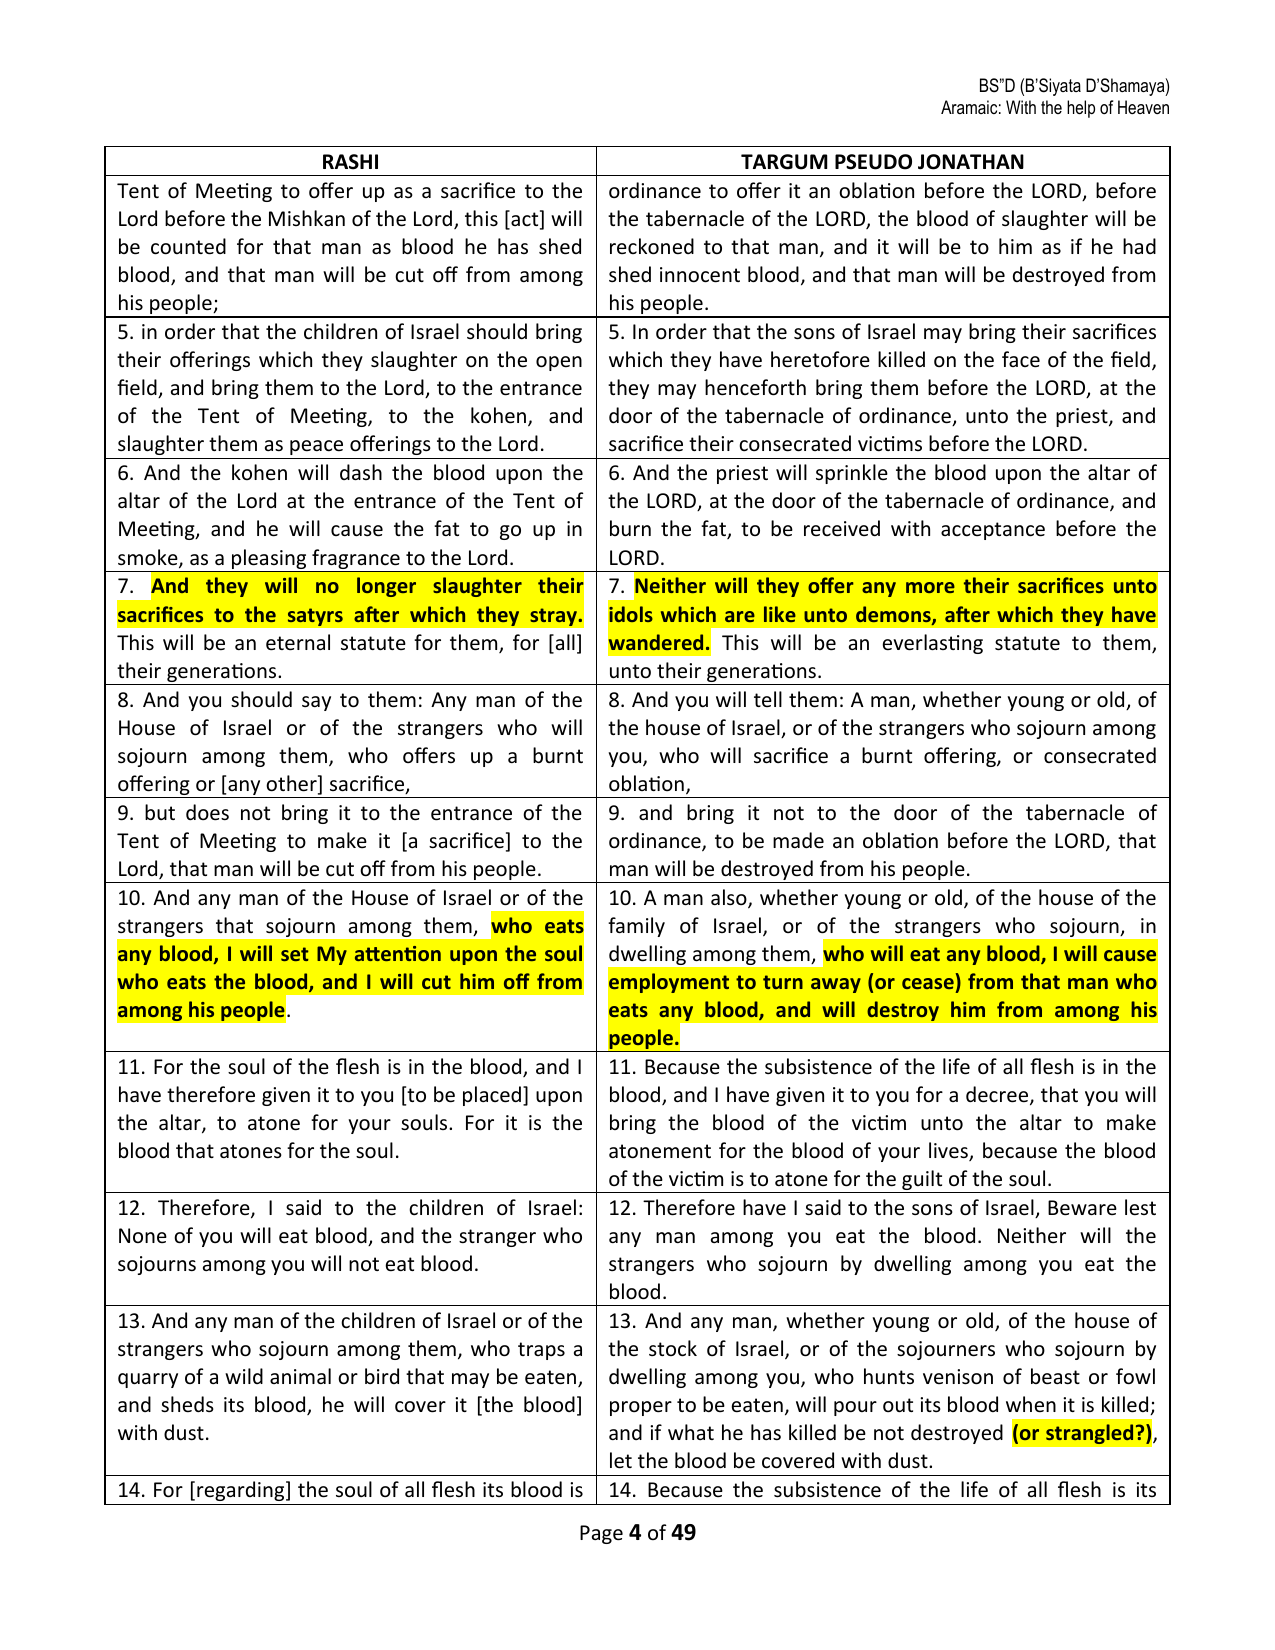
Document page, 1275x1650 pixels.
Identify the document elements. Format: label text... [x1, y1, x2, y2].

table_cell 10. And any man of the House of Israel or of the strangers that sojourn among them, who eats any blood, I will set My attention upon the soul who eats the blood, and I will cut him off from among his people. [106, 883, 596, 1051]
table_cell 12. Therefore have I said to the sons of Israel, Beware lest any man among you eat the blood. Neither will the strangers who sojourn by dwelling among you eat the blood. [597, 1193, 1169, 1305]
table_cell 8. And you will tell them: A man, whether young or old, of the house of Israel, or of the strangers who sojourn among you, who will sacrifice a burnt offering, or consecrated oblation, [597, 685, 1169, 797]
table_cell 5. in order that the children of Israel should bring their offerings which they slaughter on the open field, and bring them to the Lord, to the entrance of the Tent of Meeting, to the kohen, and slaughter them as peace offerings to the Lord. [106, 318, 596, 457]
table_cell 8. And you should say to them: Any man of the House of Israel or of the strangers who will sojourn among them, who offers up a burnt offering or [any other] sacrifice, [106, 685, 596, 797]
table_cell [106, 176, 596, 316]
table_cell 10. A man also, whether young or old, of the house of the family of Israel, or of the strangers who sojourn, in dwelling among them, who will eat any blood, I will cause employment to turn away (or cease) from that man who eats any blood, and will destroy him from among his people. [597, 883, 1169, 1051]
table_cell 7. Neither will they offer any more their sacrifices unto idols which are like unto demons, after which they have wandered. This will be an everlasting statute to them, unto their generations. [597, 572, 1169, 684]
table_cell 5. In order that the sons of Israel may bring their sacrifices which they have heretofore killed on the face of the field, they may henceforth bring them before the LORD, at the door of the tabernacle of ordinance, unto the priest, and sacrifice their consecrated victims before the LORD. [597, 318, 1169, 457]
table_cell 9. and bring it not to the door of the tabernacle of ordinance, to be made an oblation before the LORD, that man will be destroyed from his people. [597, 798, 1169, 882]
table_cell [106, 1476, 596, 1504]
table_cell 11. Because the subsistence of the life of all flesh is in the blood, and I have given it to you for a decree, that you will bring the blood of the victim unto the altar to make atonement for the blood of your lives, because the blood of the victim is to atone for the guilt of the soul. [597, 1052, 1169, 1192]
table_cell 6. And the kohen will dash the blood upon the altar of the Lord at the entrance of the Tent of Meeting, and he will cause the fat to go up in smoke, as a pleasing fragrance to the Lord. [106, 459, 596, 571]
table_cell 6. And the priest will sprinkle the blood upon the altar of the LORD, at the door of the tabernacle of ordinance, and burn the fat, to be received with acceptance before the LORD. [597, 459, 1169, 571]
table_cell 11. For the soul of the flesh is in the blood, and I have therefore given it to you [to be placed] upon the altar, to atone for your souls. For it is the blood that atones for the soul. [106, 1052, 596, 1192]
table_cell 13. And any man, whether young or old, of the house of the stock of Israel, or of the sojourners who sojourn by dwelling among you, who hunts venison of beast or fowl proper to be eaten, will pour out its blood when it is killed; and if what he has killed be not destroyed (or strangled?), let the blood be covered with dust. [597, 1306, 1169, 1474]
table_cell 9. but does not bring it to the entrance of the Tent of Meeting to make it [a sacrifice] to the Lord, that man will be cut off from his people. [106, 798, 596, 882]
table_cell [597, 1476, 1169, 1504]
table_header TARGUM PSEUDO JONATHAN [597, 147, 1169, 175]
table_cell 12. Therefore, I said to the children of Israel: None of you will eat blood, and the stranger who sojourns among you will not eat blood. [106, 1193, 596, 1305]
table_cell 13. And any man of the children of Israel or of the strangers who sojourn among them, who traps a quarry of a wild animal or bird that may be eaten, and sheds its blood, he will cover it [the blood] with dust. [106, 1306, 596, 1474]
table_header RASHI [106, 147, 596, 175]
table_cell 7. And they will no longer slaughter their sacrifices to the satyrs after which they stray. This will be an eternal statute for them, for [all] their generations. [106, 572, 596, 684]
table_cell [597, 176, 1169, 316]
